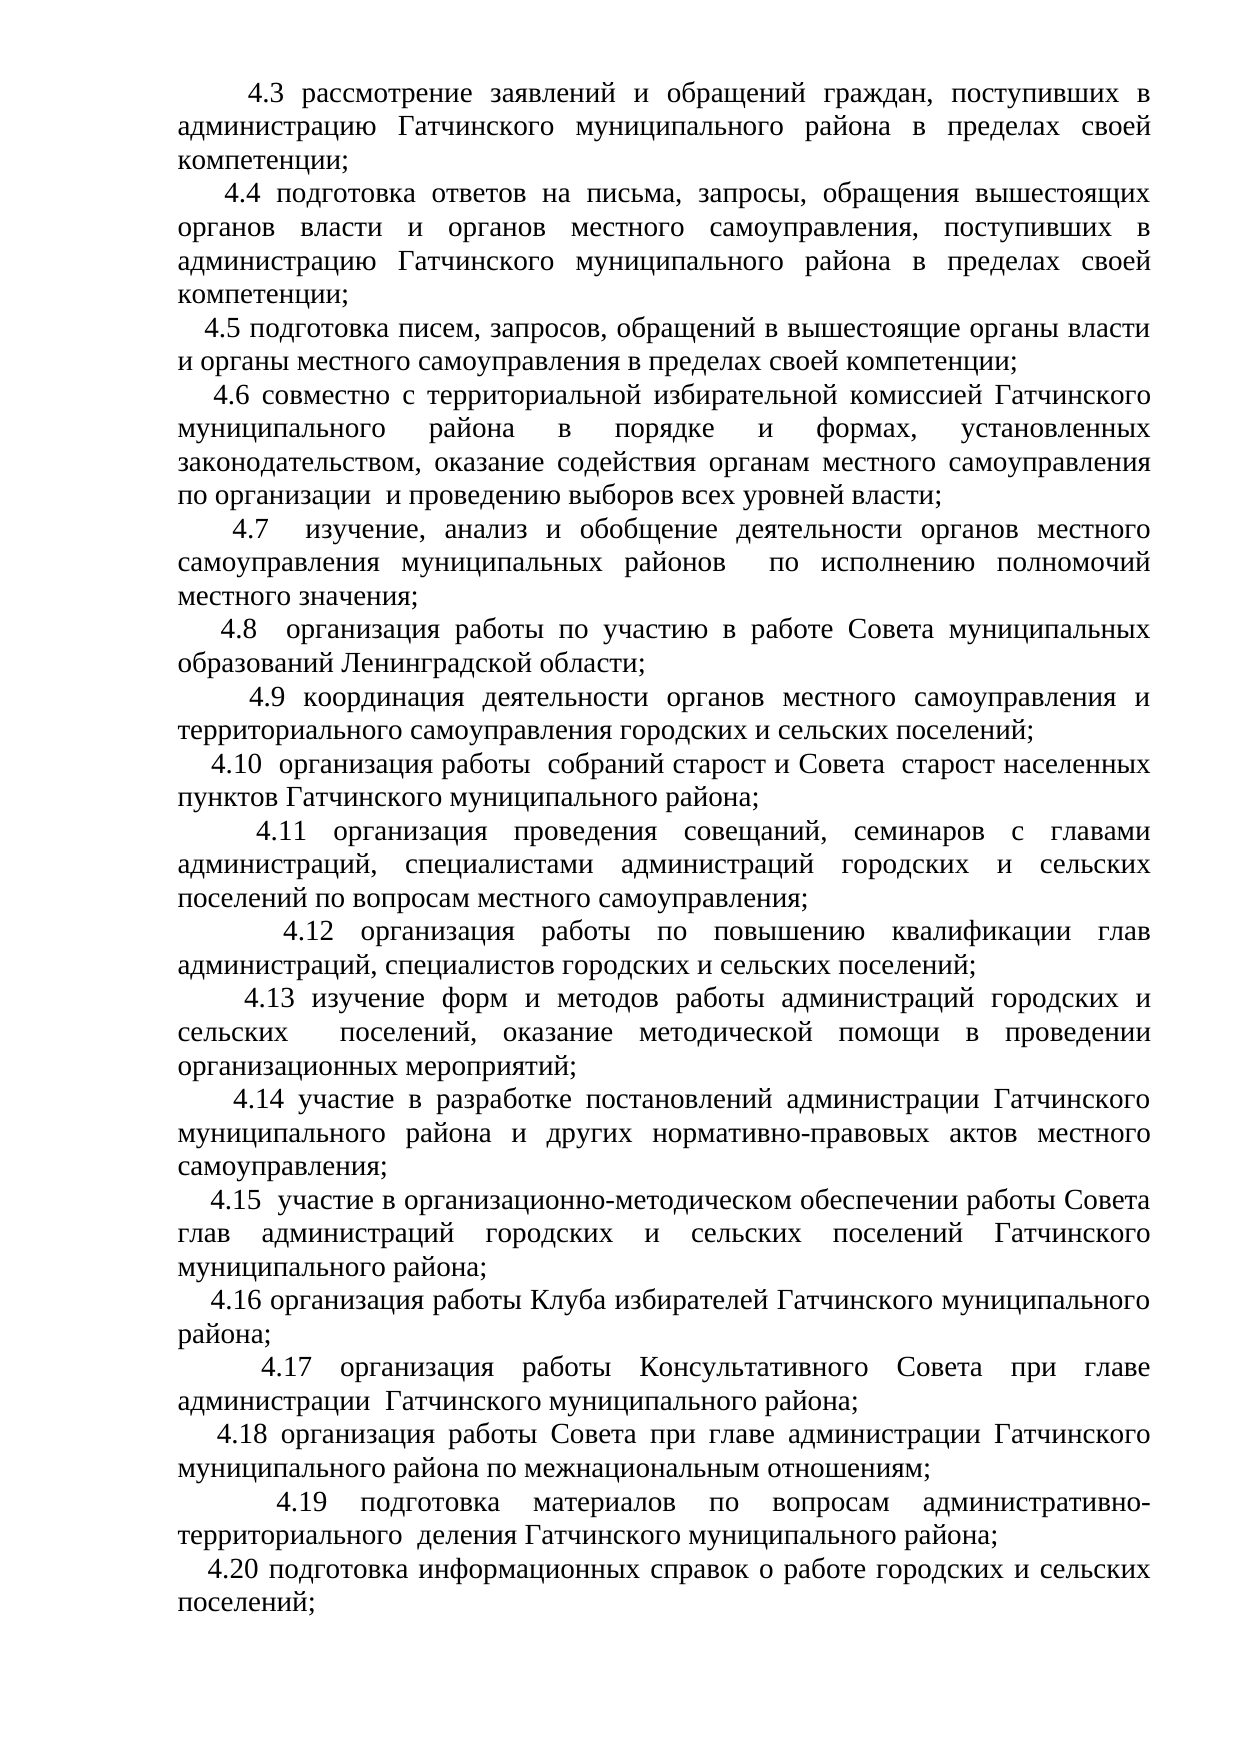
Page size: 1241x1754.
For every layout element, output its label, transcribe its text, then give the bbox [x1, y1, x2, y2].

text 4.8 организация работы по участию в работе Совета муниципальных образований Ленинградской области; [177, 612, 1152, 679]
text 4.6 совместно с территориальной избирательной комиссией Гатчинского муниципального района в порядке и формах, установленных законодательством, оказание содействия органам местного самоуправления по организации и проведению выборов всех уровней власти; [177, 377, 1152, 511]
text 4.11 организация проведения совещаний, семинаров с главами администраций, специалистами администраций городских и сельских поселений по вопросам местного самоуправления; [177, 813, 1152, 913]
text 4.7 изучение, анализ и обобщение деятельности органов местного самоуправления муниципальных районов по исполнению полномочий местного значения; [177, 511, 1152, 612]
text 4.12 организация работы по повышению квалификации глав администраций, специалистов городских и сельских поселений; [177, 913, 1152, 981]
text 4.15 участие в организационно-методическом обеспечении работы Совета глав администраций городских и сельских поселений Гатчинского муниципального района; [177, 1182, 1152, 1282]
text 4.3 рассмотрение заявлений и обращений граждан, поступивших в администрацию Гатчинского муниципального района в пределах своей компетенции; [177, 75, 1152, 176]
text 4.14 участие в разработке постановлений администрации Гатчинского муниципального района и других нормативно-правовых актов местного самоуправления; [177, 1081, 1152, 1182]
text 4.5 подготовка писем, запросов, обращений в вышестоящие органы власти и органы местного самоуправления в пределах своей компетенции; [177, 310, 1152, 377]
text 4.17 организация работы Консультативного Совета при главе администрации Гатчинского муниципального района; [177, 1349, 1152, 1417]
text 4.19 подготовка материалов по вопросам административно-территориального деления Гатчинского муниципального района; [177, 1484, 1152, 1551]
text 4.13 изучение форм и методов работы администраций городских и сельских поселений, оказание методической помощи в проведении организационных мероприятий; [177, 981, 1152, 1081]
text 4.9 координация деятельности органов местного самоуправления и территориального самоуправления городских и сельских поселений; [177, 679, 1152, 746]
text 4.16 организация работы Клуба избирателей Гатчинского муниципального района; [177, 1282, 1152, 1349]
text 4.18 организация работы Совета при главе администрации Гатчинского муниципального района по межнациональным отношениям; [177, 1417, 1152, 1484]
text 4.10 организация работы собраний старост и Совета старост населенных пунктов Гатчинского муниципального района; [177, 746, 1152, 813]
text 4.4 подготовка ответов на письма, запросы, обращения вышестоящих органов власти и органов местного самоуправления, поступивших в администрацию Гатчинского муниципального района в пределах своей компетенции; [177, 176, 1152, 310]
text 4.20 подготовка информационных справок о работе городских и сельских поселений; [177, 1551, 1152, 1618]
